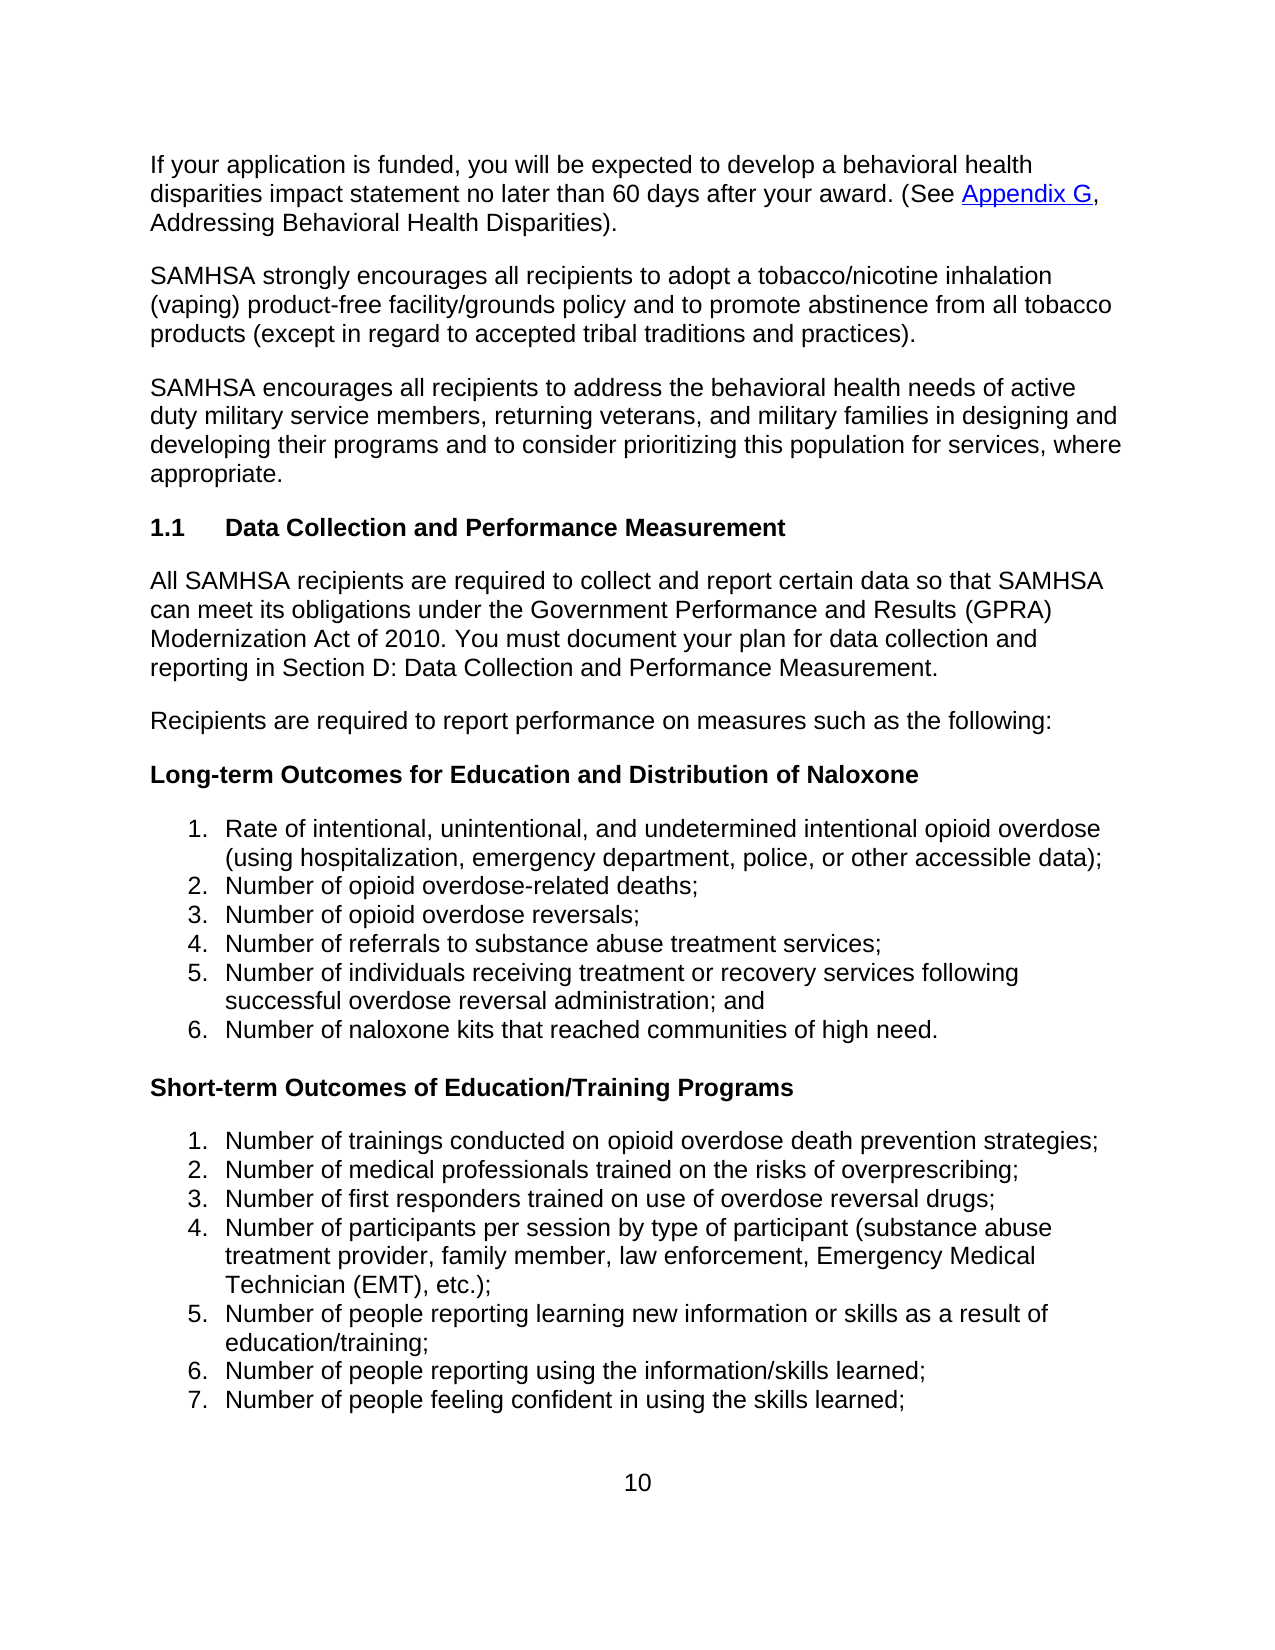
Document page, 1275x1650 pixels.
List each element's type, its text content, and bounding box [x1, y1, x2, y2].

list Number of referrals to substance abuse treatment services; [187, 929, 1125, 957]
subtitle 1.1 Data Collection and Performance Measurement [150, 512, 1125, 541]
list Number of individuals receiving treatment or recovery services following successful overdose reversal administration; and [187, 957, 1125, 1015]
list Number of naloxone kits that reached communities of high need. [187, 1015, 1125, 1044]
text Recipients are required to report performance on measures such as the following: [150, 706, 1125, 735]
list Rate of intentional, unintentional, and undetermined intentional opioid overdose (using hospitalization, emergency department, police, or other accessible data); [187, 814, 1125, 871]
list Number of opioid overdose-related deaths; [187, 871, 1125, 900]
list Number of first responders trained on use of overdose reversal drugs; [187, 1184, 1125, 1212]
list Number of participants per session by type of participant (substance abuse treatment provider, family member, law enforcement, Emergency Medical Technician (EMT), etc.); [187, 1212, 1125, 1299]
text All SAMHSA recipients are required to collect and report certain data so that SAMHSA can meet its obligations under the Government Performance and Results (GPRA) Modernization Act of 2010. You must document your plan for data collection and reporting in Section D: Data Collection and Performance Measurement. [150, 566, 1125, 681]
text SAMHSA encourages all recipients to address the behavioral health needs of active duty military service members, returning veterans, and military families in designing and developing their programs and to consider prioritizing this population for services, where appropriate. [150, 372, 1125, 487]
text If your application is funded, you will be expected to develop a behavioral health disparities impact statement no later than 60 days after your award. (See Appendix G, Addressing Behavioral Health Disparities). [150, 150, 1125, 236]
text SAMHSA strongly encourages all recipients to adopt a tobacco/nicotine inhalation (vaping) product-free facility/grounds policy and to promote abstinence from all tobacco products (except in regard to accepted tribal traditions and practices). [150, 261, 1125, 347]
text Long-term Outcomes for Education and Distribution of Naloxone [150, 760, 1125, 789]
list Number of people reporting using the information/skills learned; [187, 1356, 1125, 1385]
list Number of people reporting learning new information or skills as a result of education/training; [187, 1299, 1125, 1356]
text Short-term Outcomes of Education/Training Programs [150, 1072, 1125, 1101]
list Number of trainings conducted on opioid overdose death prevention strategies; [187, 1126, 1125, 1155]
list Number of medical professionals trained on the risks of overprescribing; [187, 1155, 1125, 1184]
list Number of people feeling confident in using the skills learned; [187, 1385, 1125, 1414]
list Number of opioid overdose reversals; [187, 900, 1125, 929]
